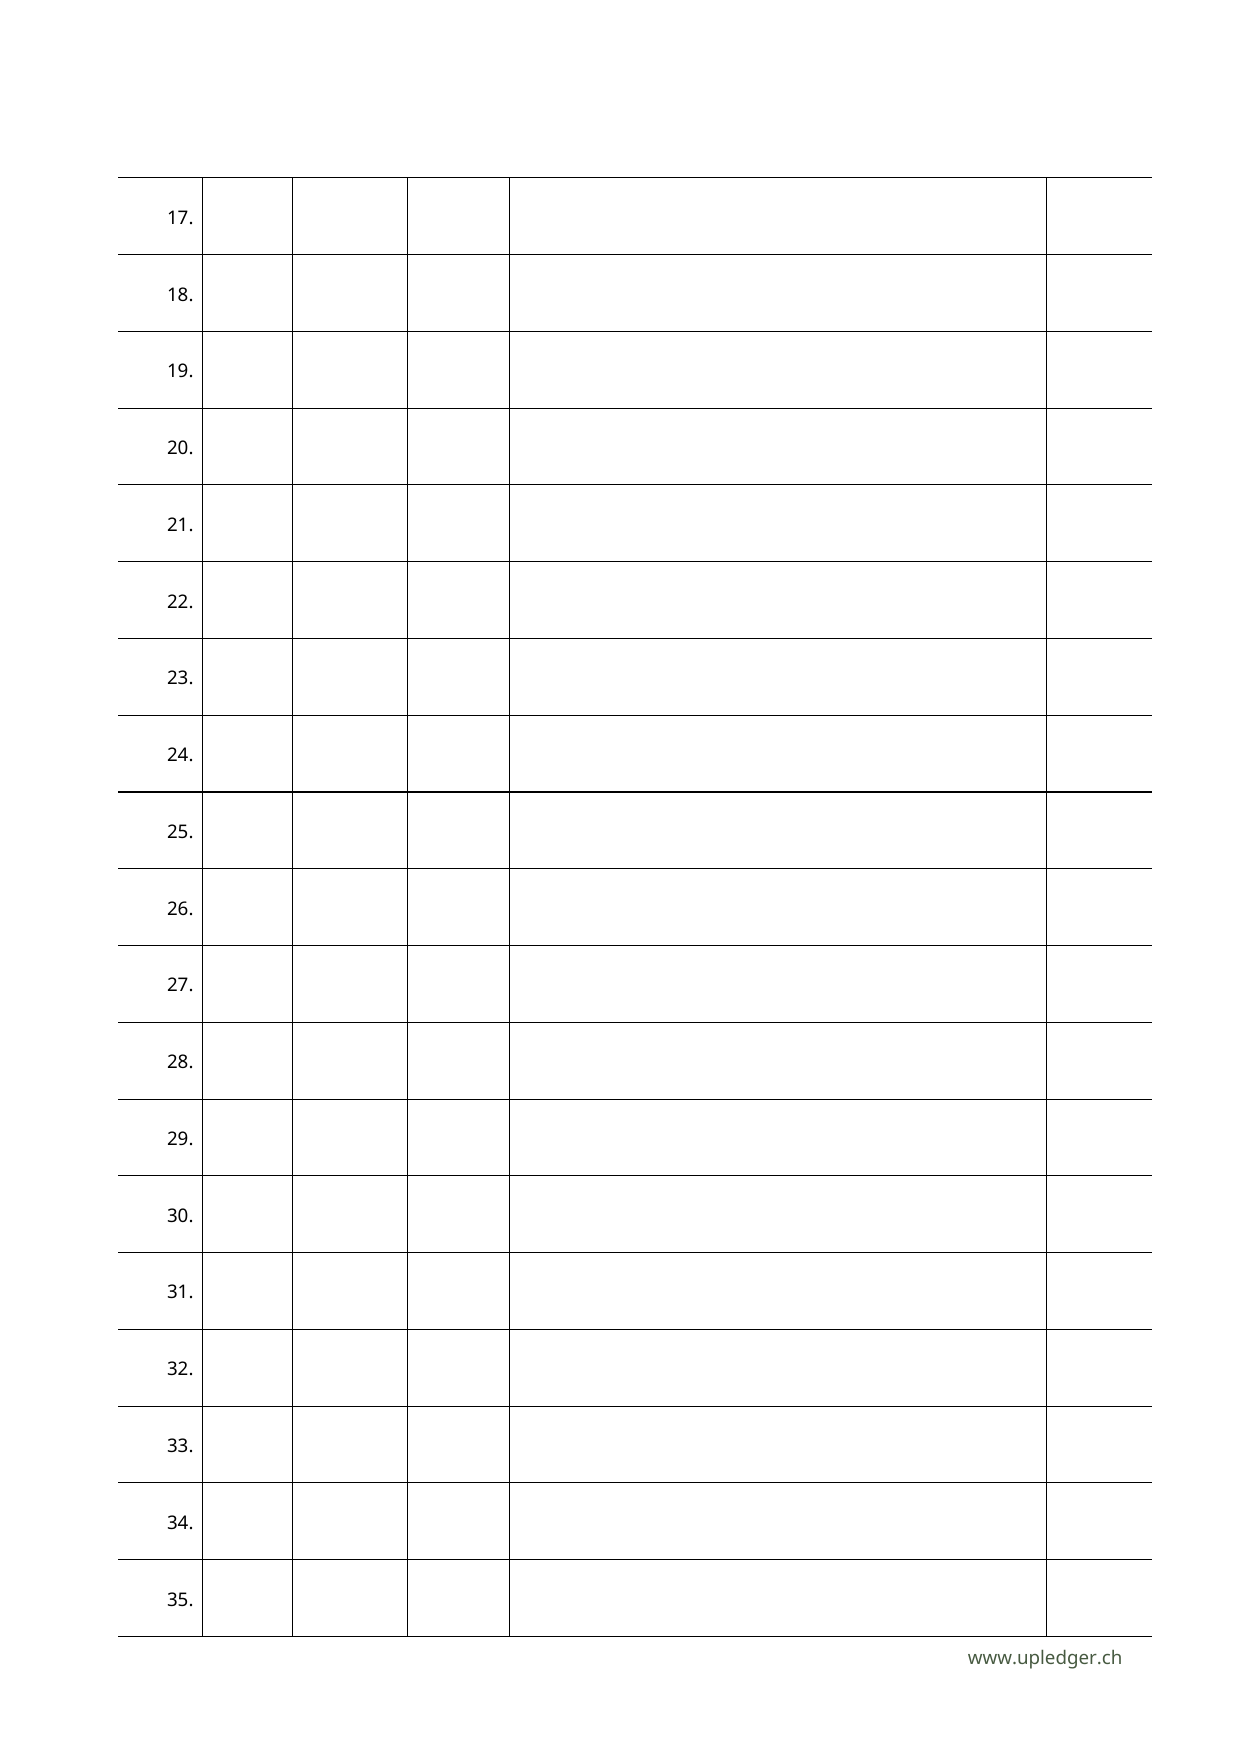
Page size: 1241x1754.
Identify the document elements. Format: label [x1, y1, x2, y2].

table_cell [510, 409, 1046, 484]
table_cell [1047, 793, 1152, 868]
table_cell [203, 1330, 292, 1406]
table_cell [408, 255, 509, 331]
table_cell [510, 1407, 1046, 1482]
table_cell [510, 255, 1046, 331]
table_cell [293, 562, 407, 638]
table_cell [293, 946, 407, 1022]
table_cell [293, 639, 407, 714]
table_cell [293, 255, 407, 331]
table_cell [118, 409, 202, 484]
table_cell [118, 178, 202, 254]
table_cell [1047, 946, 1152, 1022]
table_cell [408, 485, 509, 561]
table_cell [1047, 1023, 1152, 1098]
table_cell [1047, 255, 1152, 331]
table_cell [293, 1407, 407, 1482]
table_cell [293, 793, 407, 868]
table_cell [293, 869, 407, 945]
table_cell [293, 409, 407, 484]
table_cell [118, 255, 202, 331]
table_cell [510, 1483, 1046, 1559]
table_cell [293, 178, 407, 254]
table_cell [1047, 869, 1152, 945]
table_cell [118, 716, 202, 791]
table_cell [1047, 1176, 1152, 1252]
table_cell [203, 946, 292, 1022]
table_cell [203, 255, 292, 331]
table_cell [1047, 409, 1152, 484]
table_cell [293, 1330, 407, 1406]
table_cell [118, 869, 202, 945]
table_cell [203, 562, 292, 638]
table_cell [408, 1560, 509, 1636]
table_cell [203, 332, 292, 407]
table_cell [1047, 1100, 1152, 1175]
table_cell [118, 332, 202, 407]
table_cell [293, 332, 407, 407]
table_cell [510, 716, 1046, 791]
table_cell [510, 1330, 1046, 1406]
table_cell [1047, 485, 1152, 561]
table_cell [1047, 332, 1152, 407]
table_cell [118, 485, 202, 561]
table_cell [203, 1253, 292, 1329]
table_cell [408, 1483, 509, 1559]
table_cell [408, 946, 509, 1022]
table_cell [293, 485, 407, 561]
table_cell [203, 409, 292, 484]
table_cell [118, 793, 202, 868]
table_cell [408, 716, 509, 791]
table_cell [1047, 639, 1152, 714]
table_cell [118, 1100, 202, 1175]
table_cell [408, 1100, 509, 1175]
table_cell [118, 1330, 202, 1406]
table_cell [1047, 562, 1152, 638]
table_cell [1047, 1253, 1152, 1329]
table_cell [293, 1560, 407, 1636]
table_cell [510, 1253, 1046, 1329]
table_cell [510, 1560, 1046, 1636]
table_cell [408, 793, 509, 868]
table_cell [408, 869, 509, 945]
table_cell [293, 1100, 407, 1175]
table_cell [293, 1176, 407, 1252]
table_cell [203, 869, 292, 945]
table_cell [203, 1176, 292, 1252]
table_cell [408, 1176, 509, 1252]
table_cell [408, 178, 509, 254]
table_cell [1047, 1483, 1152, 1559]
table_cell [118, 562, 202, 638]
table_cell [203, 1407, 292, 1482]
table_cell [118, 946, 202, 1022]
table_cell [510, 178, 1046, 254]
table_cell [118, 1023, 202, 1098]
table_cell [510, 869, 1046, 945]
table_cell [293, 1253, 407, 1329]
table_cell [510, 639, 1046, 714]
table_cell [1047, 1560, 1152, 1636]
table_cell [1047, 716, 1152, 791]
table_cell [203, 639, 292, 714]
table_cell [510, 485, 1046, 561]
table_cell [510, 1023, 1046, 1098]
table_cell [203, 1100, 292, 1175]
table_cell [203, 1483, 292, 1559]
table_cell [408, 562, 509, 638]
table_cell [118, 1253, 202, 1329]
table_cell [203, 1023, 292, 1098]
table_cell [293, 1483, 407, 1559]
table_cell [203, 178, 292, 254]
table_cell [510, 1176, 1046, 1252]
table_cell [408, 332, 509, 407]
table_cell [118, 1560, 202, 1636]
table_cell [408, 409, 509, 484]
table_cell [203, 1560, 292, 1636]
table_cell [1047, 1407, 1152, 1482]
table_cell [408, 1407, 509, 1482]
table_cell [408, 1253, 509, 1329]
table_cell [408, 639, 509, 714]
table_cell [510, 562, 1046, 638]
table_cell [118, 1407, 202, 1482]
table_cell [118, 639, 202, 714]
table_cell [293, 716, 407, 791]
table_cell [408, 1023, 509, 1098]
table_cell [408, 1330, 509, 1406]
table_cell [203, 793, 292, 868]
table_cell [510, 793, 1046, 868]
table_cell [1047, 178, 1152, 254]
table_cell [293, 1023, 407, 1098]
table_cell [203, 485, 292, 561]
table_cell [510, 332, 1046, 407]
table_cell [118, 1483, 202, 1559]
table_cell [118, 1176, 202, 1252]
table_cell [510, 1100, 1046, 1175]
table_cell [203, 716, 292, 791]
table_cell [510, 946, 1046, 1022]
table_cell [1047, 1330, 1152, 1406]
